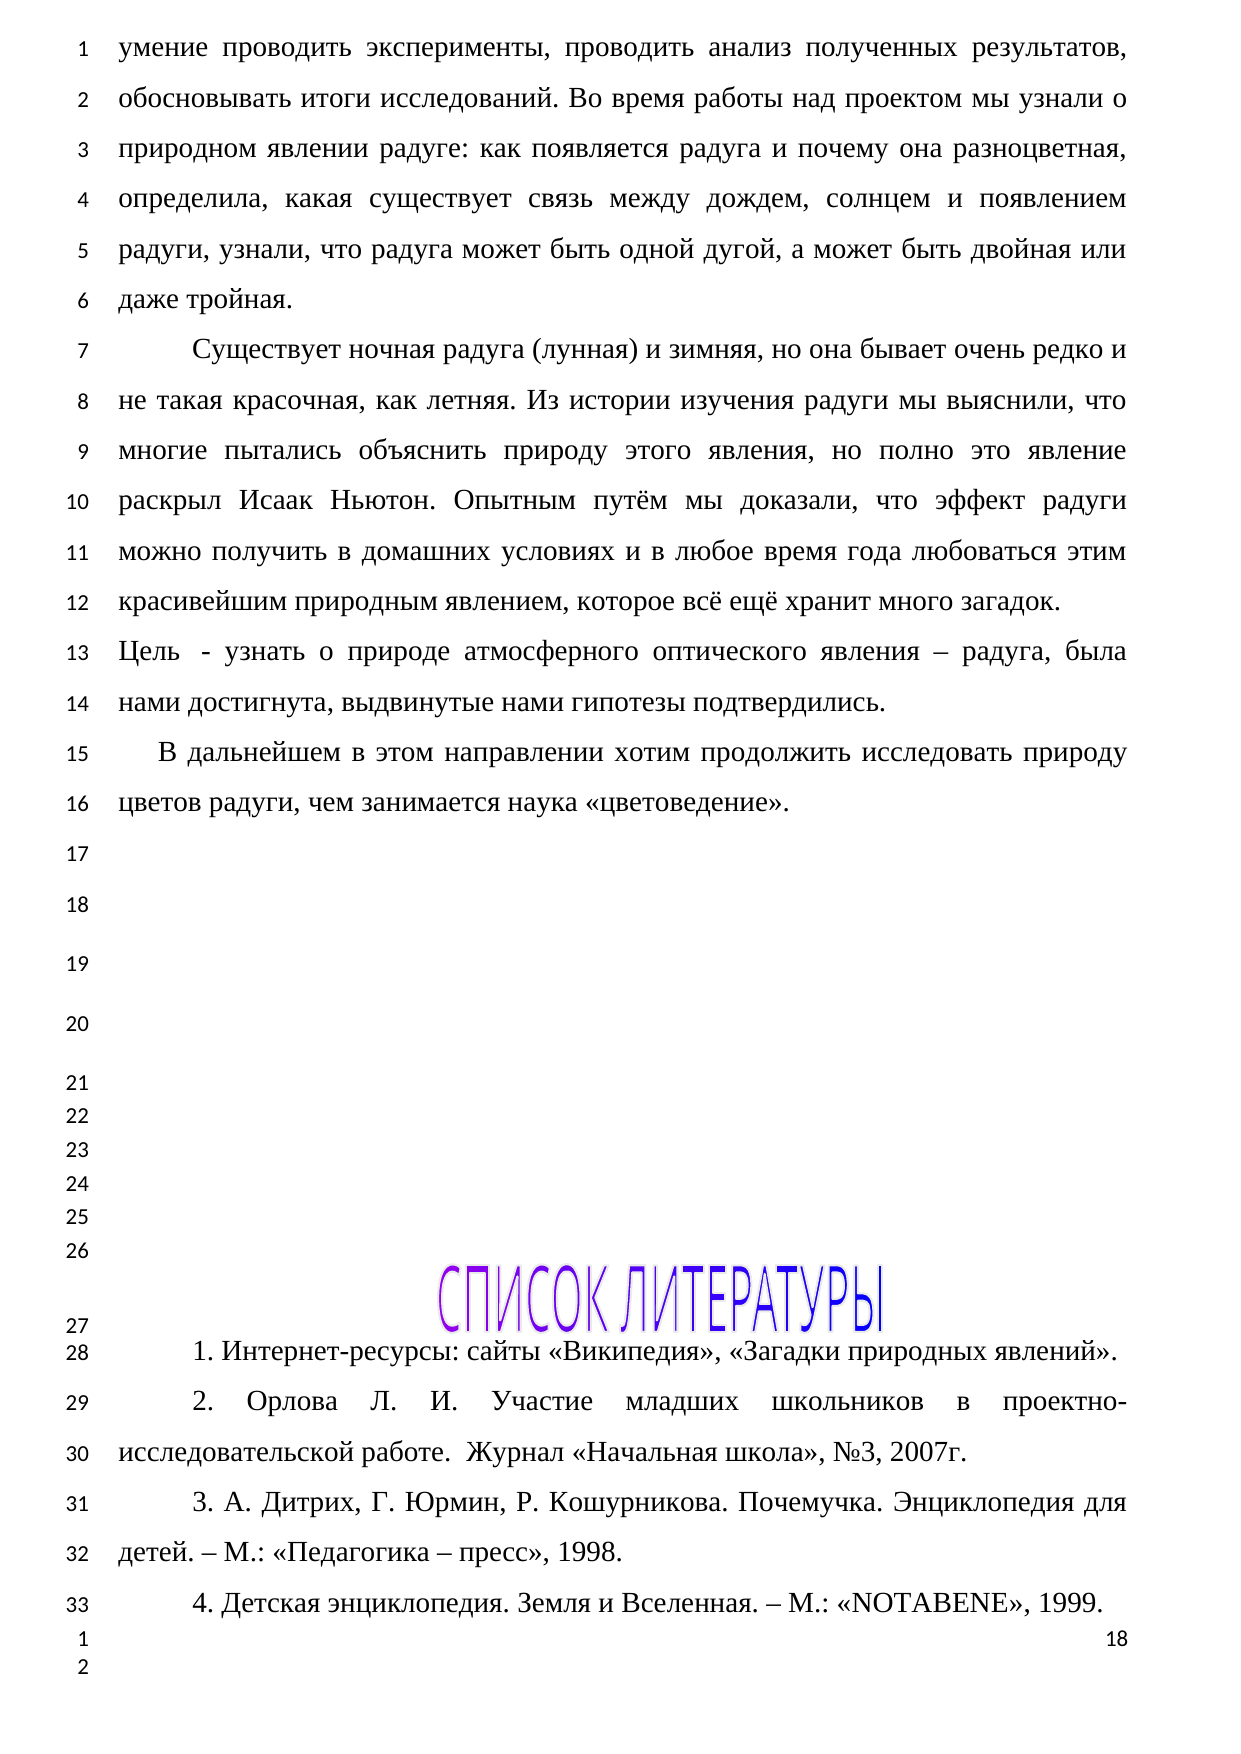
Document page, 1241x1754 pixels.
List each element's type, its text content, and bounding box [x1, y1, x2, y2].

text Цель - узнать о природе атмосферного оптического явления – радуга, была нами достигнута, выдвинутые нами гипотезы подтвердились. [118, 633, 1128, 717]
text 1. Интернет-ресурсы: сайты «Википедия», «Загадки природных явлений». [118, 1333, 1128, 1367]
text 3. А. Дитрих, Г. Юрмин, Р. Кошурникова. Почемучка. Энциклопедия для детей. – М.: «Педагогика – пресс», 1998. [118, 1484, 1128, 1568]
text 2. Орлова Л. И. Участие младших школьников в проектно-исследовательской работе. Журнал «Начальная школа», №3, 2007г. [118, 1383, 1128, 1467]
text Существует ночная радуга (лунная) и зимняя, но она бывает очень редко и не такая красочная, как летняя. Из истории изучения радуги мы выяснили, что многие пытались объяснить природу этого явления, но полно это явление раскрыл Исаак Ньютон. Опытным путём мы доказали, что эффект радуги можно получить в домашних условиях и в любое время года любоваться этим красивейшим природным явлением, которое всё ещё хранит много загадок. [118, 331, 1128, 617]
text В дальнейшем в этом направлении хотим продолжить исследовать природу цветов радуги, чем занимается наука «цветоведение». [118, 734, 1128, 818]
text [118, 29, 1128, 315]
text 4. Детская энциклопедия. Земля и Вселенная. – М.: «NOTABENE», 1999. [118, 1585, 1128, 1618]
